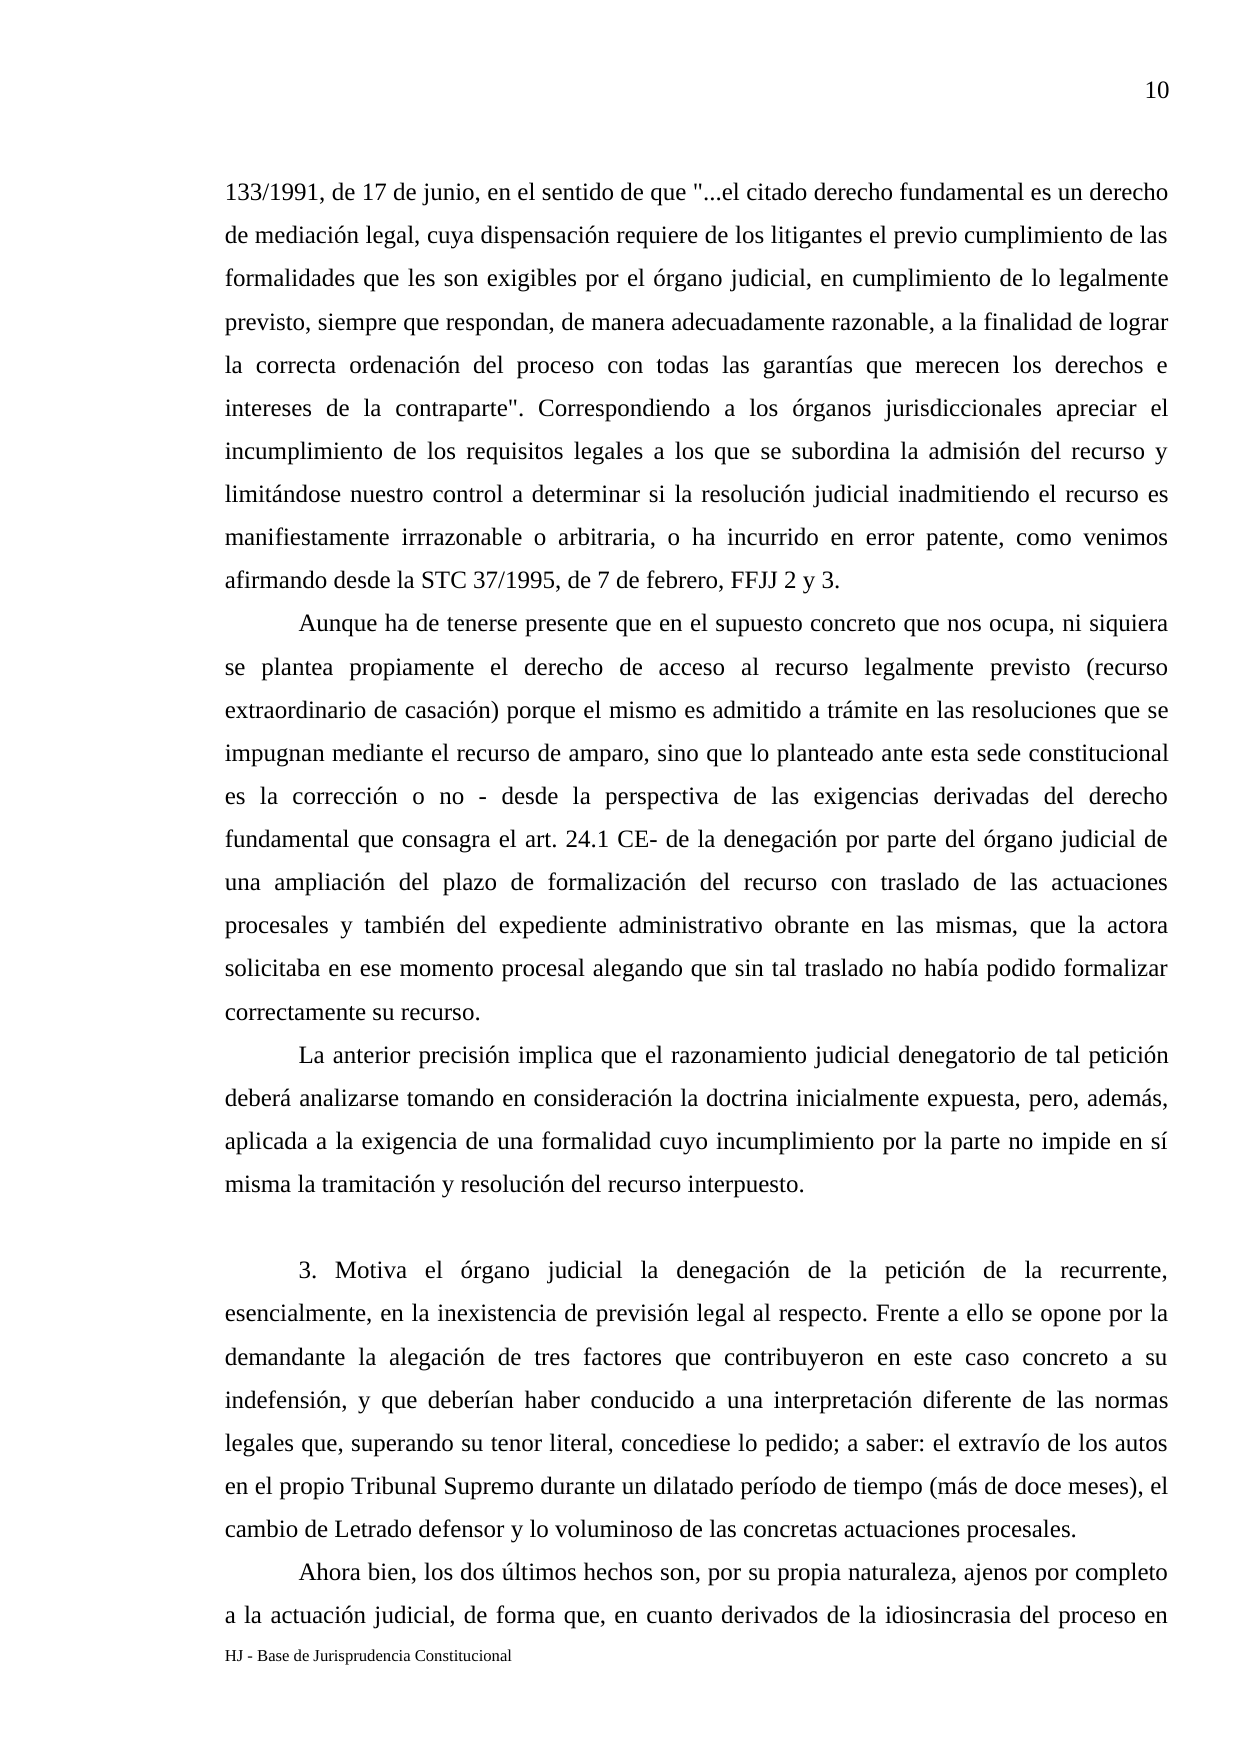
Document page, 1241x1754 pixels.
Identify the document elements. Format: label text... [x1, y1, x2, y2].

text La anterior precisión implica que el razonamiento judicial denegatorio de tal petición deberá analizarse tomando en consideración la doctrina inicialmente expuesta, pero, además, aplicada a la exigencia de una formalidad cuyo incumplimiento por la parte no impide en sí misma la tramitación y resolución del recurso interpuesto. [224, 1040, 1169, 1198]
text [224, 177, 1169, 594]
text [224, 1557, 1169, 1629]
text Aunque ha de tenerse presente que en el supuesto concreto que nos ocupa, ni siquiera se plantea propiamente el derecho de acceso al recurso legalmente previsto (recurso extraordinario de casación) porque el mismo es admitido a trámite en las resoluciones que se impugnan mediante el recurso de amparo, sino que lo planteado ante esta sede constitucional es la corrección o no - desde la perspectiva de las exigencias derivadas del derecho fundamental que consagra el art. 24.1 CE- de la denegación por parte del órgano judicial de una ampliación del plazo de formalización del recurso con traslado de las actuaciones procesales y también del expediente administrativo obrante en las mismas, que la actora solicitaba en ese momento procesal alegando que sin tal traslado no había podido formalizar correctamente su recurso. [224, 608, 1169, 1025]
text 3. Motiva el órgano judicial la denegación de la petición de la recurrente, esencialmente, en la inexistencia de previsión legal al respecto. Frente a ello se opone por la demandante la alegación de tres factores que contribuyeron en este caso concreto a su indefensión, y que deberían haber conducido a una interpretación diferente de las normas legales que, superando su tenor literal, concediese lo pedido; a saber: el extravío de los autos en el propio Tribunal Supremo durante un dilatado período de tiempo (más de doce meses), el cambio de Letrado defensor y lo voluminoso de las concretas actuaciones procesales. [224, 1255, 1169, 1543]
